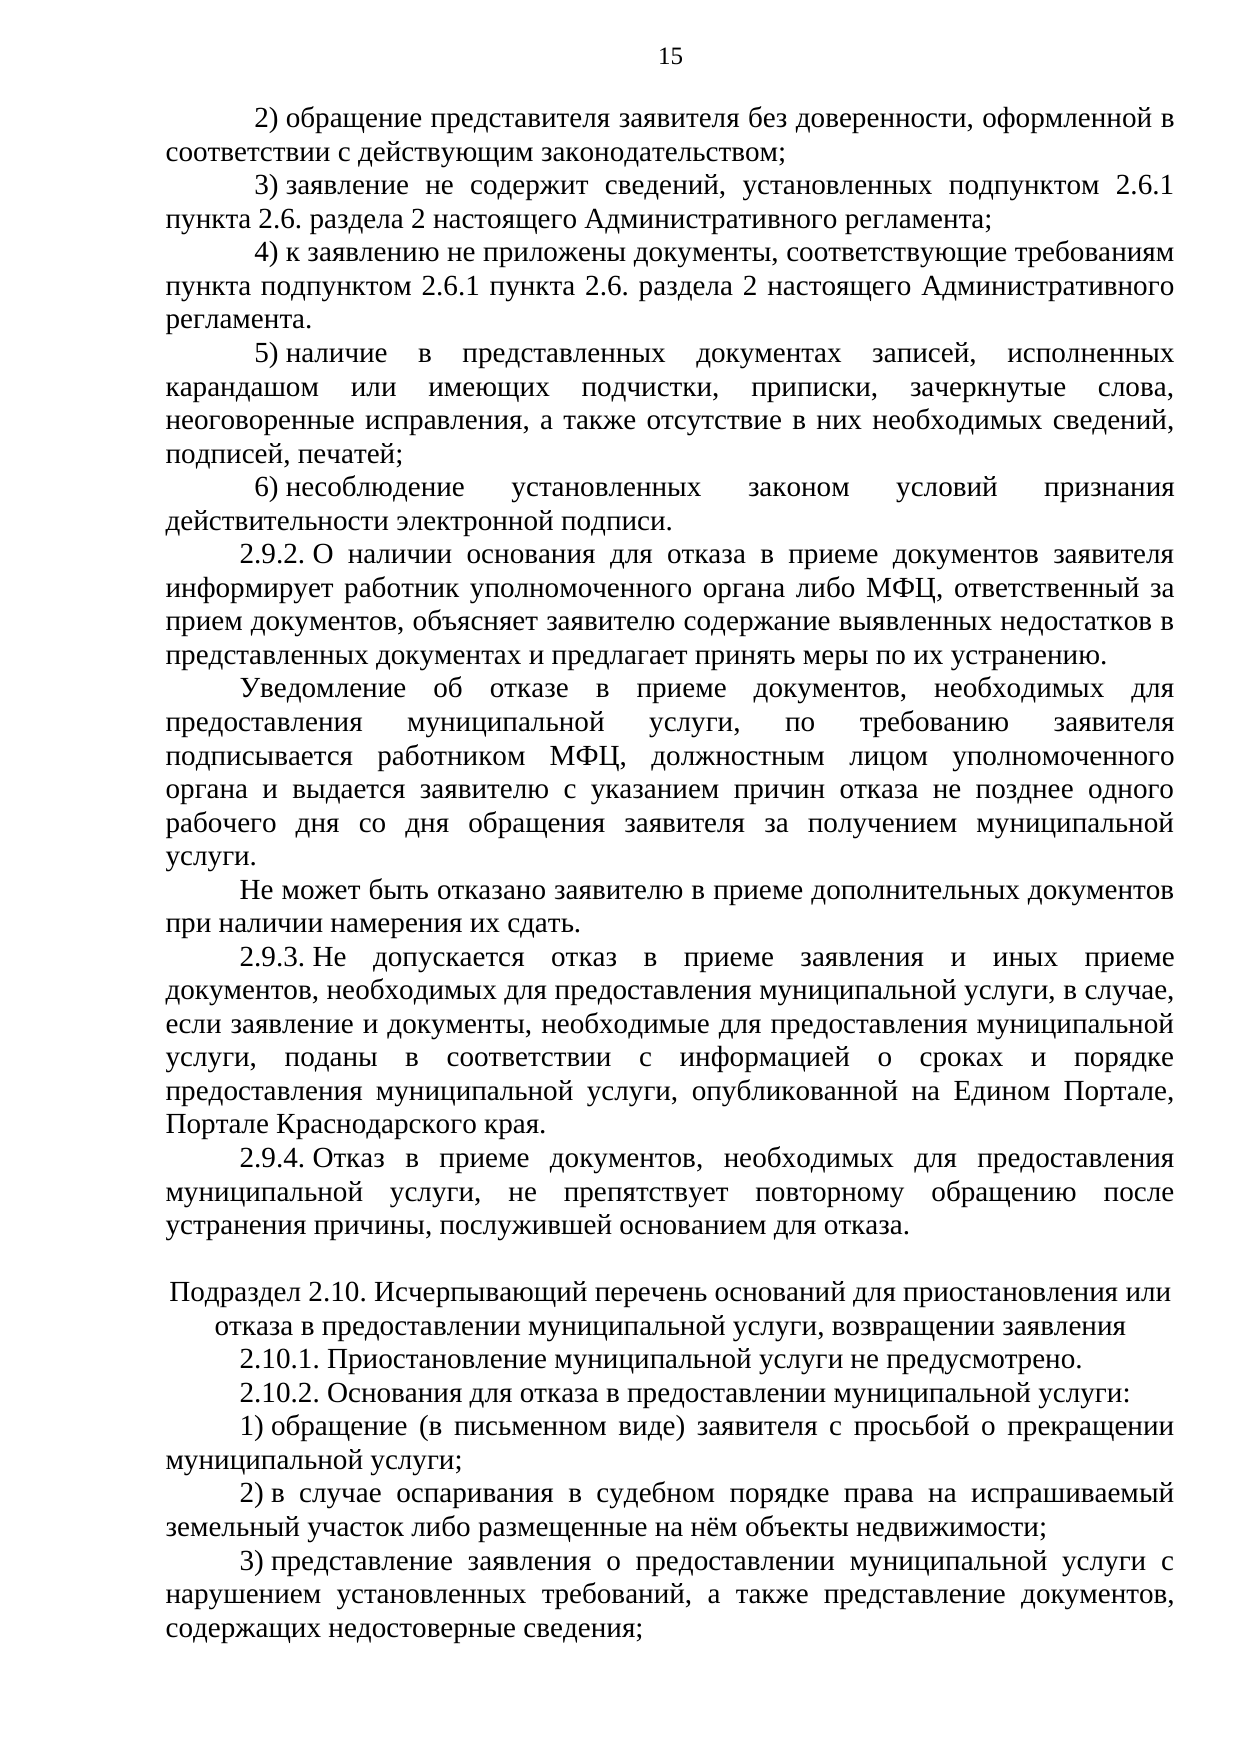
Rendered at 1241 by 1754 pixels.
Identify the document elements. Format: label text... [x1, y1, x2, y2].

text 1) обращение (в письменном виде) заявителя с просьбой о прекращении муниципальной услуги; [165, 1408, 1175, 1476]
text 3) заявление не содержит сведений, установленных подпунктом 2.6.1 пункта 2.6. раздела 2 настоящего Административного регламента; [165, 167, 1175, 234]
text 3) представление заявления о предоставлении муниципальной услуги с нарушением установленных требований, а также представление документов, содержащих недостоверные сведения; [165, 1543, 1175, 1643]
text 4) к заявлению не приложены документы, соответствующие требованиям пункта подпунктом 2.6.1 пункта 2.6. раздела 2 настоящего Административного регламента. [165, 234, 1175, 335]
text Уведомление об отказе в приеме документов, необходимых для предоставления муниципальной услуги, по требованию заявителя подписывается работником МФЦ, должностным лицом уполномоченного органа и выдается заявителю с указанием причин отказа не позднее одного рабочего дня со дня обращения заявителя за получением муниципальной услуги. [165, 671, 1175, 872]
text Подраздел 2.10. Исчерпывающий перечень оснований для приостановления или отказа в предоставлении муниципальной услуги, возвращении заявления [165, 1274, 1175, 1341]
text 2) обращение представителя заявителя без доверенности, оформленной в соответствии с действующим законодательством; [165, 100, 1175, 167]
text 2.10.1. Приостановление муниципальной услуги не предусмотрено. [165, 1341, 1175, 1375]
text 5) наличие в представленных документах записей, исполненных карандашом или имеющих подчистки, приписки, зачеркнутые слова, неоговоренные исправления, а также отсутствие в них необходимых сведений, подписей, печатей; [165, 335, 1175, 469]
text 2) в случае оспаривания в судебном порядке права на испрашиваемый земельный участок либо размещенные на нём объекты недвижимости; [165, 1476, 1175, 1543]
text 2.9.2. О наличии основания для отказа в приеме документов заявителя информирует работник уполномоченного органа либо МФЦ, ответственный за прием документов, объясняет заявителю содержание выявленных недостатков в представленных документах и предлагает принять меры по их устранению. [165, 536, 1175, 671]
text 2.10.2. Основания для отказа в предоставлении муниципальной услуги: [165, 1375, 1175, 1408]
text 2.9.4. Отказ в приеме документов, необходимых для предоставления муниципальной услуги, не препятствует повторному обращению после устранения причины, послужившей основанием для отказа. [165, 1140, 1175, 1241]
text 2.9.3. Не допускается отказ в приеме заявления и иных приеме документов, необходимых для предоставления муниципальной услуги, в случае, если заявление и документы, необходимые для предоставления муниципальной услуги, поданы в соответствии с информацией о сроках и порядке предоставления муниципальной услуги, опубликованной на Едином Портале, Портале Краснодарского края. [165, 939, 1175, 1140]
text 6) несоблюдение установленных законом условий признания действительности электронной подписи. [165, 469, 1175, 536]
text Не может быть отказано заявителю в приеме дополнительных документов при наличии намерения их сдать. [165, 872, 1175, 939]
